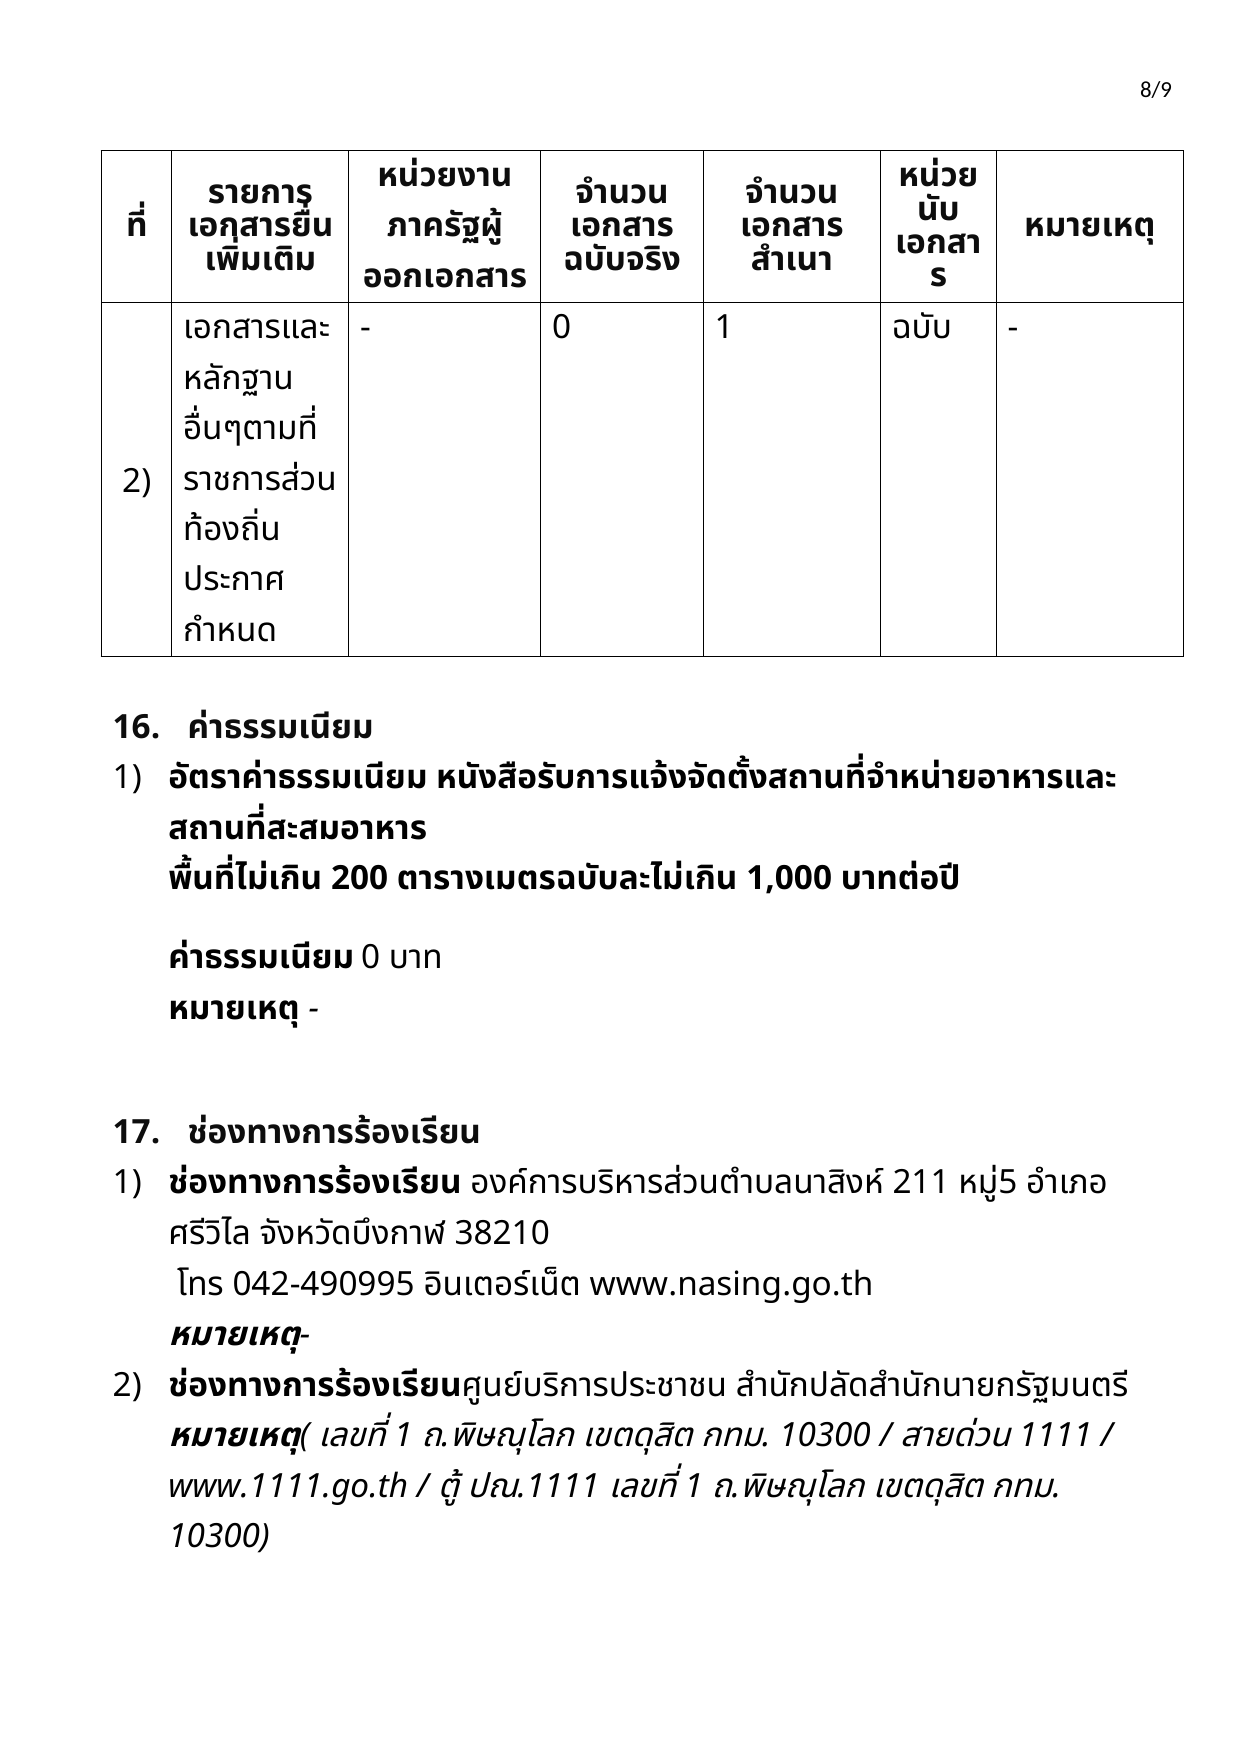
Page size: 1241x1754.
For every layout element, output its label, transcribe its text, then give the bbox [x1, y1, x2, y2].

table_header ช่องทางการร้องเรียน องค์การบริหารส่วนตำบลนาสิงห์ 211 หมู่5 อำเภอศรีวิไล จังหวัดบึงกาฬ 38210 โทร 042-490995 อินเตอร์เน็ต www.nasing.go.th หมายเหตุ- [157, 1158, 1161, 1361]
table_cell ช่องทางการร้องเรียนศูนย์บริการประชาชน สำนักปลัดสำนักนายกรัฐมนตรี หมายเหตุ( เลขที่ 1 ถ.พิษณุโลก เขตดุสิต กทม. 10300 / สายด่วน 1111 / www.1111.go.th / ตู้ ปณ.1111 เลขที่ 1 ถ.พิษณุโลก เขตดุสิต กทม. 10300) [157, 1361, 1161, 1558]
table_header ที่ [102, 151, 171, 302]
table_header จำนวนเอกสาร ฉบับจริง [541, 151, 703, 302]
table_header 1) [101, 753, 157, 1062]
table_cell 0 [541, 303, 703, 656]
table_cell 2) [102, 303, 171, 656]
table_cell - [997, 303, 1183, 656]
table_cell 1 [704, 303, 880, 656]
table_header หมายเหตุ [997, 151, 1183, 302]
table_header อัตราค่าธรรมเนียม หนังสือรับการแจ้งจัดตั้งสถานที่จำหน่ายอาหารและสถานที่สะสมอาหาร พื้นที่ไม่เกิน 200 ตารางเมตรฉบับละไม่เกิน 1,000 บาทต่อปี ค่าธรรมเนียม0 บาท หมายเหตุ - [157, 753, 1176, 1062]
table_header จำนวนเอกสาร สำเนา [704, 151, 880, 302]
table_cell ฉบับ [881, 303, 996, 656]
table_cell เอกสารและหลักฐานอื่นๆตามที่ราชการส่วนท้องถิ่นประกาศกำหนด [172, 303, 348, 656]
table_header 1) [101, 1158, 157, 1361]
list ค่าธรรมเนียม [112, 703, 1172, 753]
table_cell 2) [101, 1361, 157, 1558]
table_header รายการเอกสารยื่นเพิ่มเติม [172, 151, 348, 302]
table_header หน่วยงานภาครัฐผู้ออกเอกสาร [349, 151, 540, 302]
table_header หน่วยนับเอกสาร [881, 151, 996, 302]
list ช่องทางการร้องเรียน [112, 1107, 1172, 1158]
table_cell - [349, 303, 540, 656]
